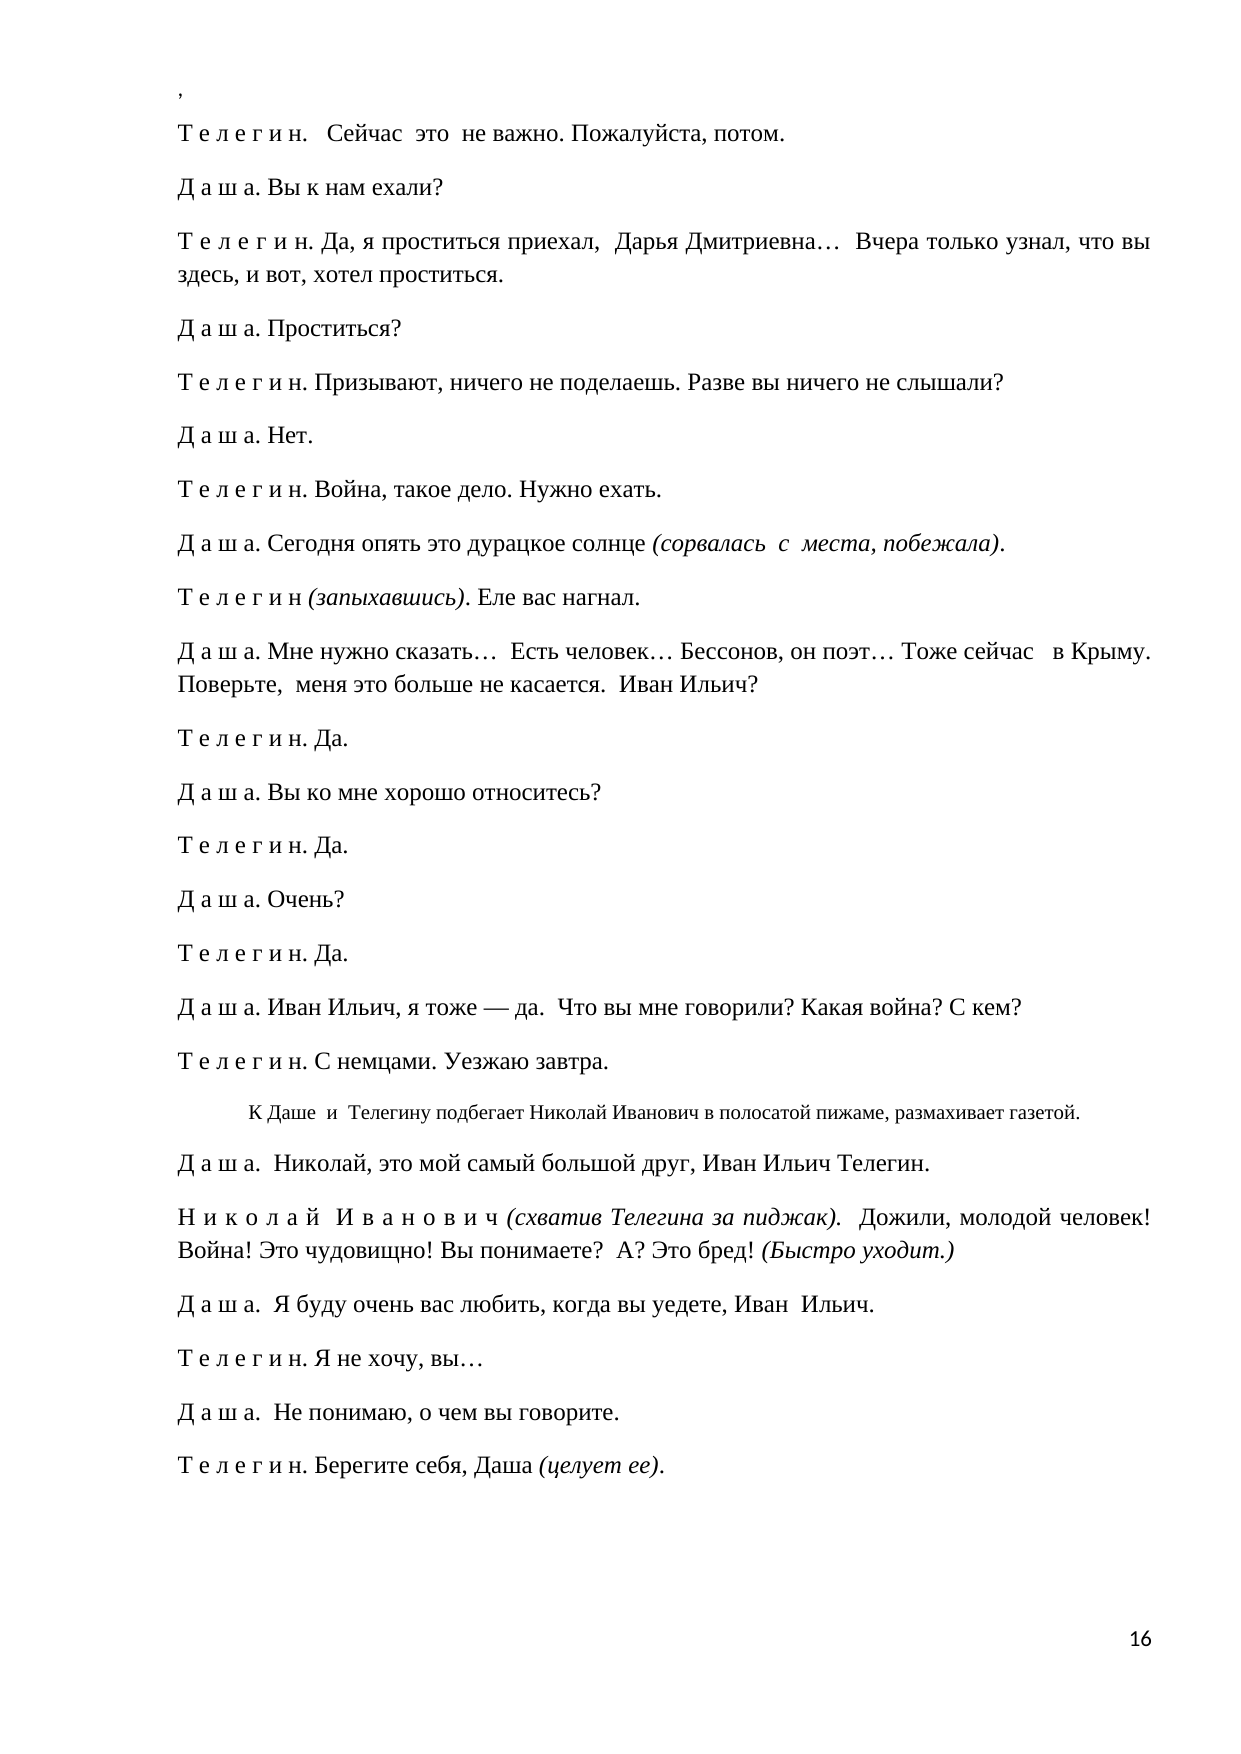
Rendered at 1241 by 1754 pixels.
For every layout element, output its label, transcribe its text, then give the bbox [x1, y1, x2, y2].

text Т е л е г и н. Сейчас это не важно. Пожалуйста, потом. [177, 118, 1152, 147]
text Д а ш а. Проститься? [177, 313, 1152, 341]
text Д а ш а. Сегодня опять это дурацкое солнце (сорвалась с места, побежала). [177, 528, 1152, 557]
text Т е л е г и н. Да, я проститься приехал, Дарья Дмитриевна… Вчера только узнал, что вы здесь, и вот, хотел проститься. [177, 226, 1152, 288]
text Д а ш а. Николай, это мой самый большой друг, Иван Ильич Телегин. [177, 1148, 1152, 1177]
text Т е л е г и н. С немцами. Уезжаю завтра. [177, 1046, 1152, 1074]
text Т е л е г и н. Да. [177, 938, 1152, 967]
text Н и к о л а й И в а н о в и ч (схватив Телегина за пиджак). Дожили, молодой человек! Война! Это чудовищно! Вы понимаете? А? Это бред! (Быстро уходит.) [177, 1202, 1152, 1264]
text Т е л е г и н (запыхавшись). Еле вас нагнал. [177, 582, 1152, 611]
text Д а ш а. Очень? [177, 884, 1152, 913]
text Д а ш а. Нет. [177, 420, 1152, 449]
text Д а ш а. Не понимаю, о чем вы говорите. [177, 1397, 1152, 1425]
text Т е л е г и н. Берегите себя, Даша (целует ее). [177, 1450, 1152, 1479]
text Д а ш а. Вы ко мне хорошо относитесь? [177, 777, 1152, 805]
text Т е л е г и н. Война, такое дело. Нужно ехать. [177, 474, 1152, 503]
text Д а ш а. Я буду очень вас любить, когда вы уедете, Иван Ильич. [177, 1289, 1152, 1318]
text Т е л е г и н. Призывают, ничего не поделаешь. Разве вы ничего не слышали? [177, 367, 1152, 395]
text Т е л е г и н. Да. [177, 830, 1152, 859]
text Д а ш а. Мне нужно сказать… Есть человек… Бессонов, он поэт… Тоже сейчас в Крыму. Поверьте, меня это больше не касается. Иван Ильич? [177, 636, 1152, 698]
text Т е л е г и н. Да. [177, 723, 1152, 751]
text Д а ш а. Иван Ильич, я тоже — да. Что вы мне говорили? Какая война? С кем? [177, 992, 1152, 1021]
text К Даше и Телегину подбегает Николай Иванович в полосатой пижаме, размахивает газетой. [177, 1100, 1152, 1124]
text Д а ш а. Вы к нам ехали? [177, 172, 1152, 201]
text Т е л е г и н. Я не хочу, вы… [177, 1343, 1152, 1371]
